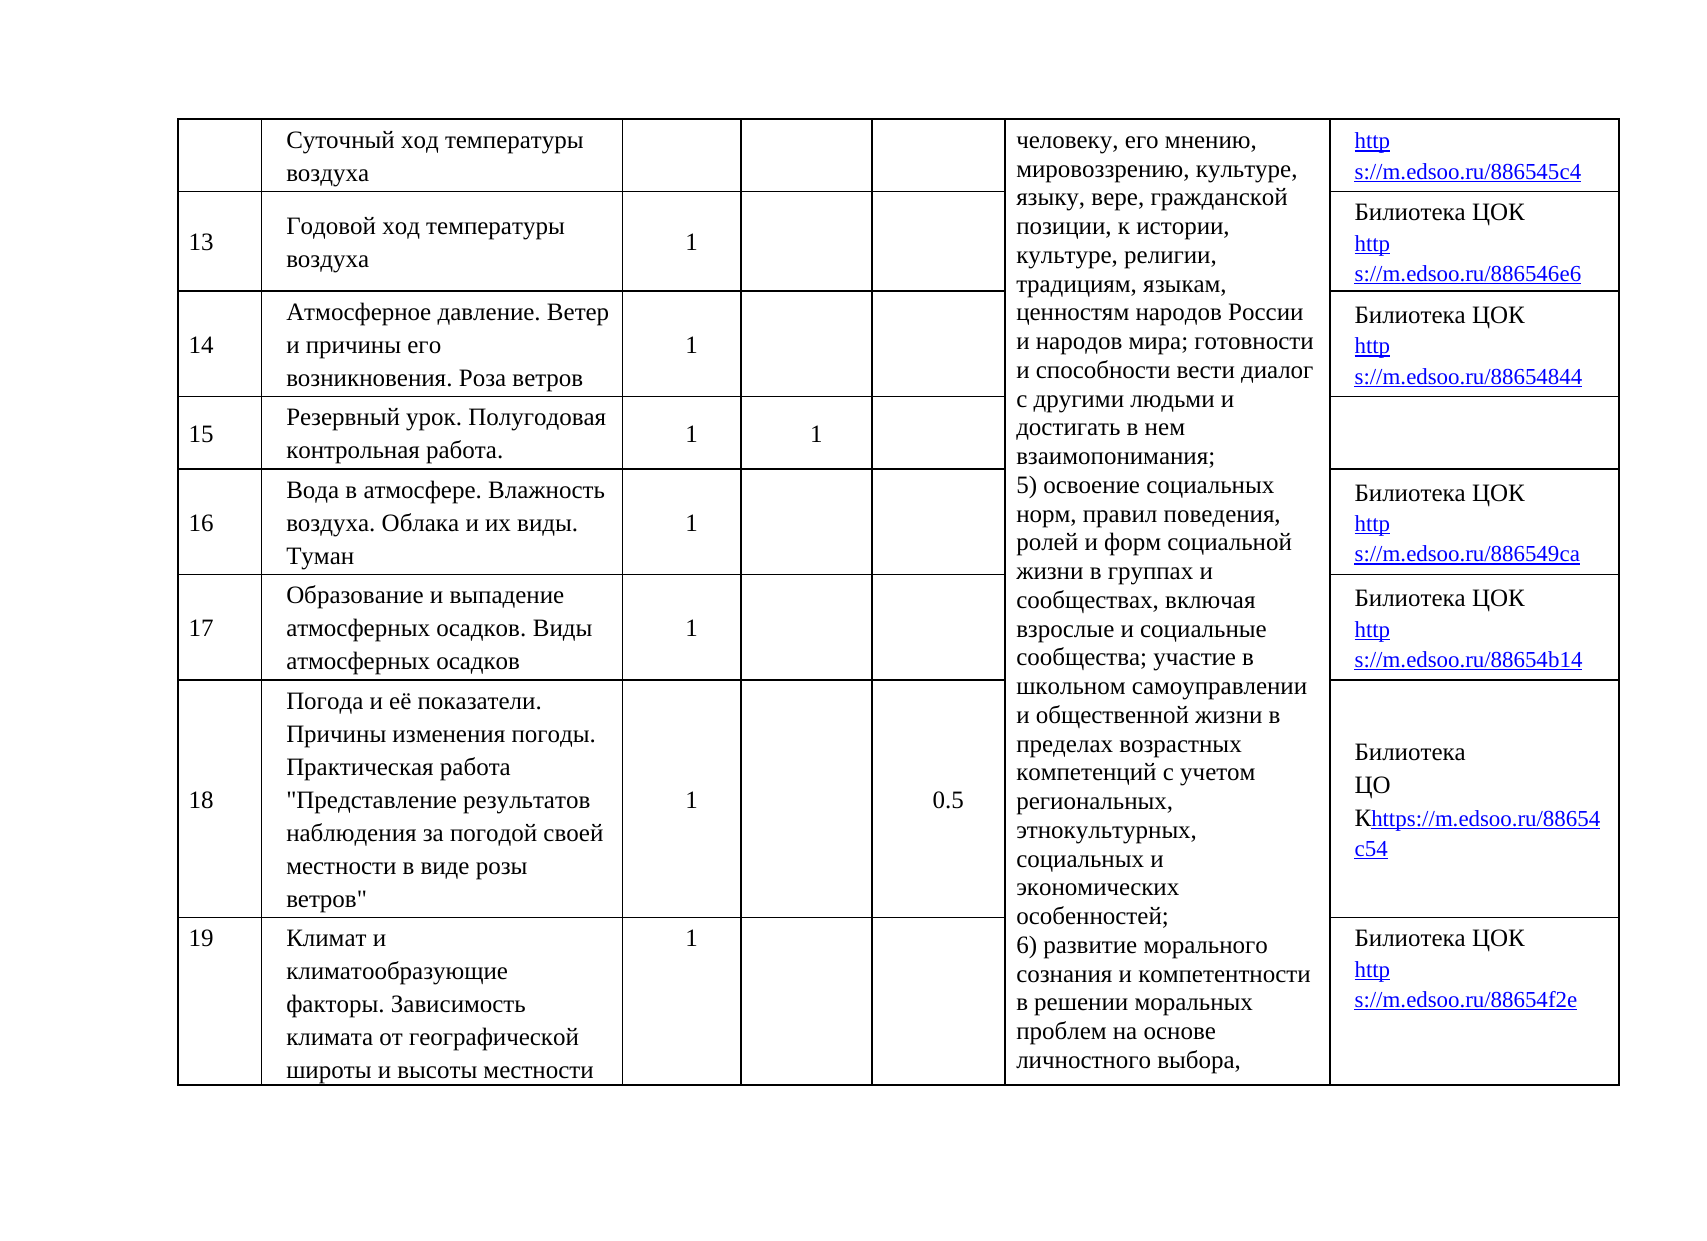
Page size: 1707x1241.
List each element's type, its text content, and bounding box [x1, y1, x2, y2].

table_cell 1 [623, 470, 740, 573]
table_cell 1 [623, 192, 740, 290]
table_cell [873, 397, 1004, 468]
table_cell [873, 292, 1004, 396]
table_cell 16 [179, 470, 261, 573]
table_cell Погода и её показатели. Причины изменения погоды. Практическая работа "Представление результатов наблюдения за погодой своей местности в виде розы ветров" [262, 681, 622, 916]
table_cell Вода в атмосфере. Влажность воздуха. Облака и их виды. Туман [262, 470, 622, 573]
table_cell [1331, 120, 1618, 191]
table_cell Билиотека ЦОК https://m.edsoo.ru/886549ca [1331, 470, 1618, 573]
table_cell [873, 192, 1004, 290]
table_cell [262, 918, 622, 1084]
table_cell [873, 575, 1004, 679]
table_cell Резервный урок. Полугодовая контрольная работа. [262, 397, 622, 468]
table_cell 1 [742, 397, 871, 468]
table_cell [1331, 918, 1618, 1084]
table_cell 12 [179, 120, 261, 191]
table_cell 17 [179, 575, 261, 679]
table_cell [742, 192, 871, 290]
table_cell [742, 292, 871, 396]
table_cell Билиотека ЦОК https://m.edsoo.ru/88654844 [1331, 292, 1618, 396]
table_cell [873, 918, 1004, 1084]
table_cell Образование и выпадение атмосферных осадков. Виды атмосферных осадков [262, 575, 622, 679]
table_cell 1 [623, 397, 740, 468]
table_cell [742, 575, 871, 679]
table_cell 18 [179, 681, 261, 916]
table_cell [262, 120, 622, 191]
table_cell 1 [623, 681, 740, 916]
table_cell 15 [179, 397, 261, 468]
table_cell 1 [623, 120, 740, 191]
table_cell 19 [179, 918, 261, 1084]
table_cell 1 [623, 918, 740, 1084]
table_cell [873, 120, 1004, 191]
table_cell [873, 470, 1004, 573]
table_cell 14 [179, 292, 261, 396]
table_cell Билиотека ЦОКhttps://m.edsoo.ru/88654c54 [1331, 681, 1618, 916]
table_cell [742, 120, 871, 191]
table_cell Билиотека ЦОК https://m.edsoo.ru/88654b14 [1331, 575, 1618, 679]
table_cell [742, 918, 871, 1084]
table_cell Годовой ход температуры воздуха [262, 192, 622, 290]
table_cell Билиотека ЦОК https://m.edsoo.ru/886546e6 [1331, 192, 1618, 290]
table_cell 13 [179, 192, 261, 290]
table_cell [742, 681, 871, 916]
table_cell [742, 470, 871, 573]
table_cell 0.5 [873, 681, 1004, 916]
table_cell Атмосферное давление. Ветер и причины его возникновения. Роза ветров [262, 292, 622, 396]
table_cell 1 [623, 292, 740, 396]
table_cell [1331, 397, 1618, 468]
table_cell 1 [623, 575, 740, 679]
